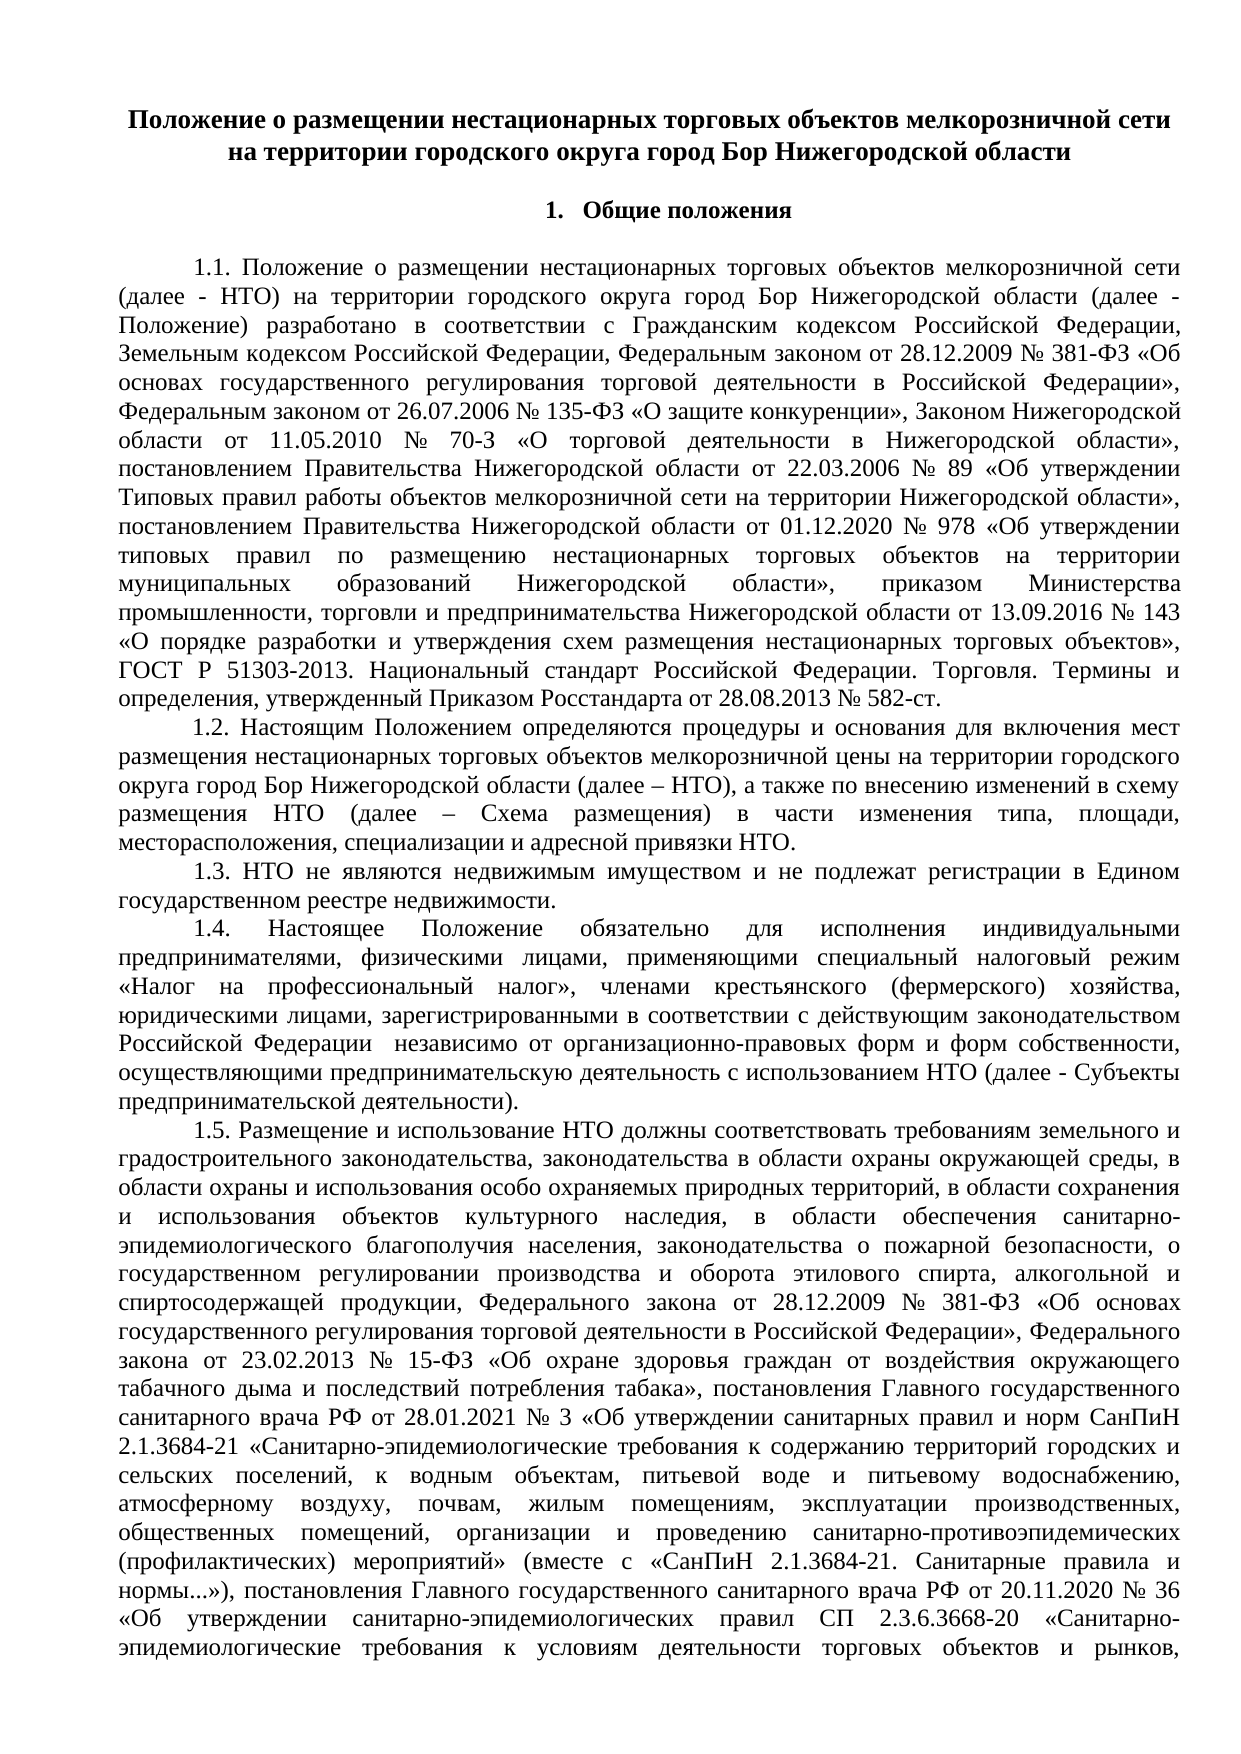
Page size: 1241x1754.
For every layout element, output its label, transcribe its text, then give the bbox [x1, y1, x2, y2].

text Положение о размещении нестационарных торговых объектов мелкорозничной сети [118, 104, 1181, 135]
list Общие положения [156, 195, 1181, 223]
text 1.4. Настоящее Положение обязательно для исполнения индивидуальными предпринимателями, физическими лицами, применяющими специальный налоговый режим «Налог на профессиональный налог», членами крестьянского (фермерского) хозяйства, юридическими лицами, зарегистрированными в соответствии с действующим законодательством Российской Федерации независимо от организационно-правовых форм и форм собственности, осуществляющими предпринимательскую деятельность с использованием НТО (далее - Субъекты предпринимательской деятельности). [118, 913, 1181, 1115]
text 1.1. Положение о размещении нестационарных торговых объектов мелкорозничной сети (далее - НТО) на территории городского округа город Бор Нижегородской области (далее - Положение) разработано в соответствии с Гражданским кодексом Российской Федерации, Земельным кодексом Российской Федерации, Федеральным законом от 28.12.2009 № 381-ФЗ «Об основах государственного регулирования торговой деятельности в Российской Федерации», Федеральным законом от 26.07.2006 № 135-ФЗ «О защите конкуренции», Законом Нижегородской области от 11.05.2010 № 70-З «О торговой деятельности в Нижегородской области», постановлением Правительства Нижегородской области от 22.03.2006 № 89 «Об утверждении Типовых правил работы объектов мелкорозничной сети на территории Нижегородской области», постановлением Правительства Нижегородской области от 01.12.2020 № 978 «Об утверждении типовых правил по размещению нестационарных торговых объектов на территории муниципальных образований Нижегородской области», приказом Министерства промышленности, торговли и предпринимательства Нижегородской области от 13.09.2016 № 143 «О порядке разработки и утверждения схем размещения нестационарных торговых объектов», ГОСТ Р 51303-2013. Национальный стандарт Российской Федерации. Торговля. Термины и определения, утвержденный Приказом Росстандарта от 28.08.2013 № 582-ст. [118, 252, 1181, 712]
text на территории городского округа город Бор Нижегородской области [118, 135, 1181, 166]
text 1.3. НТО не являются недвижимым имуществом и не подлежат регистрации в Едином государственном реестре недвижимости. [118, 856, 1181, 913]
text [118, 1115, 1181, 1661]
text 1.2. Настоящим Положением определяются процедуры и основания для включения мест размещения нестационарных торговых объектов мелкорозничной цены на территории городского округа город Бор Нижегородской области (далее – НТО), а также по внесению изменений в схему размещения НТО (далее – Схема размещения) в части изменения типа, площади, месторасположения, специализации и адресной привязки НТО. [118, 712, 1181, 856]
